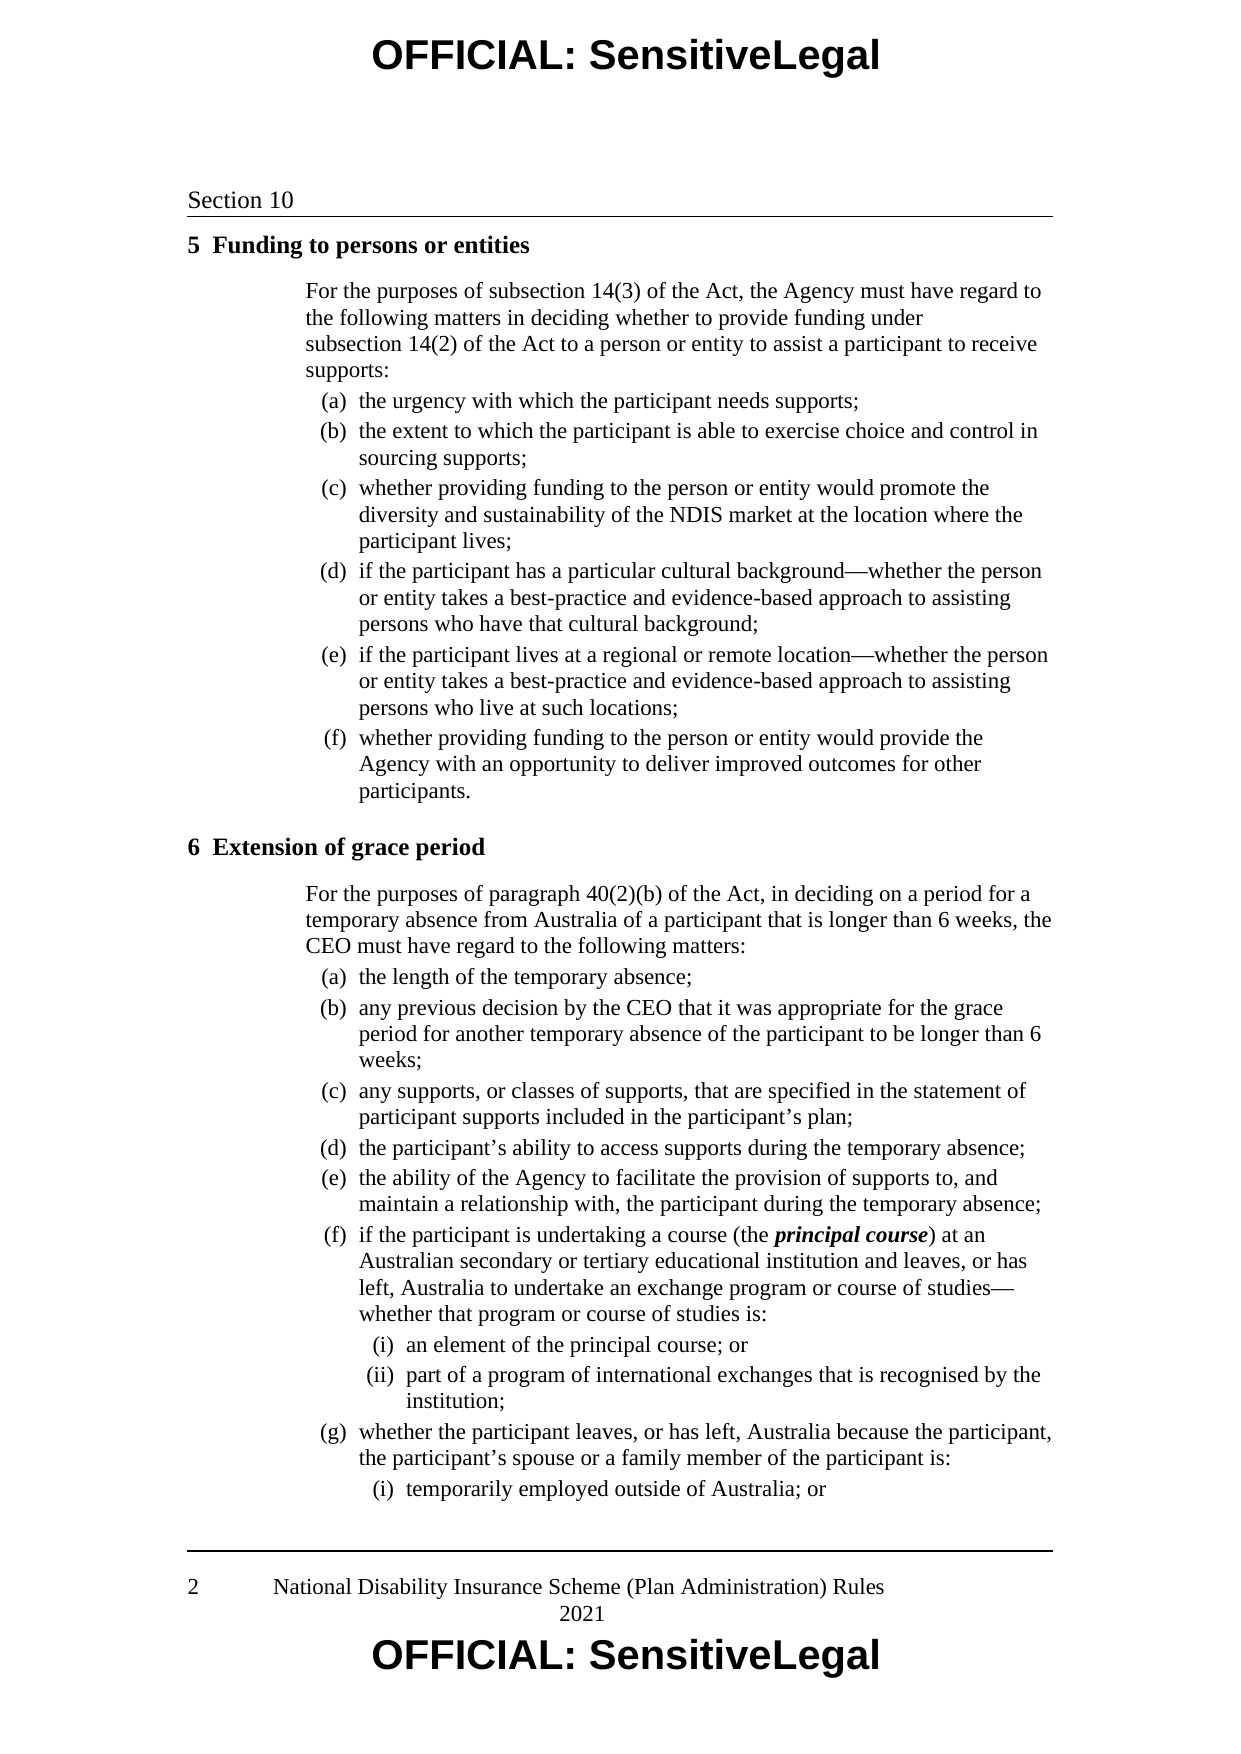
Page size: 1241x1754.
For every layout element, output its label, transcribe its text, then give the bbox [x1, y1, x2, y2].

text (g) whether the participant leaves, or has left, Australia because the participant, the participant’s spouse or a family member of the participant is: [187, 1418, 1053, 1471]
text (e) the ability of the Agency to facilitate the provision of supports to, and maintain a relationship with, the participant during the temporary absence; [187, 1164, 1053, 1217]
text (c) whether providing funding to the person or entity would promote the diversity and sustainability of the NDIS market at the location where the participant lives; [187, 474, 1053, 553]
text For the purposes of subsection 14(3) of the Act, the Agency must have regard to the following matters in deciding whether to provide funding under subsection 14(2) of the Act to a person or entity to assist a participant to receive supports: [187, 277, 1053, 383]
text 6 Extension of grace period [187, 832, 1053, 861]
text 5 Funding to persons or entities [187, 230, 1053, 259]
text (a) the length of the temporary absence; [187, 963, 1053, 989]
text (d) if the participant has a particular cultural background—whether the person or entity takes a best-practice and evidence-based approach to assisting persons who have that cultural background; [187, 558, 1053, 637]
text (i) an element of the principal course; or [187, 1331, 1053, 1357]
text (f) whether providing funding to the person or entity would provide the Agency with an opportunity to deliver improved outcomes for other participants. [187, 724, 1053, 803]
text (a) the urgency with which the participant needs supports; [187, 387, 1053, 413]
text (f) if the participant is undertaking a course (the principal course) at an Australian secondary or tertiary educational institution and leaves, or has left, Australia to undertake an exchange program or course of studies—whether that program or course of studies is: [187, 1221, 1053, 1326]
text (i) temporarily employed outside of Australia; or [187, 1475, 1053, 1501]
text (ii) part of a program of international exchanges that is recognised by the institution; [187, 1361, 1053, 1414]
text (d) the participant’s ability to access supports during the temporary absence; [187, 1134, 1053, 1160]
text (c) any supports, or classes of supports, that are specified in the statement of participant supports included in the participant’s plan; [187, 1077, 1053, 1129]
text For the purposes of paragraph 40(2)(b) of the Act, in deciding on a period for a temporary absence from Australia of a participant that is longer than 6 weeks, the CEO must have regard to the following matters: [187, 880, 1053, 959]
text (b) any previous decision by the CEO that it was appropriate for the grace period for another temporary absence of the participant to be longer than 6 weeks; [187, 993, 1053, 1073]
text (b) the extent to which the participant is able to exercise choice and control in sourcing supports; [187, 417, 1053, 470]
text (e) if the participant lives at a regional or remote location—whether the person or entity takes a best-practice and evidence-based approach to assisting persons who live at such locations; [187, 641, 1053, 720]
